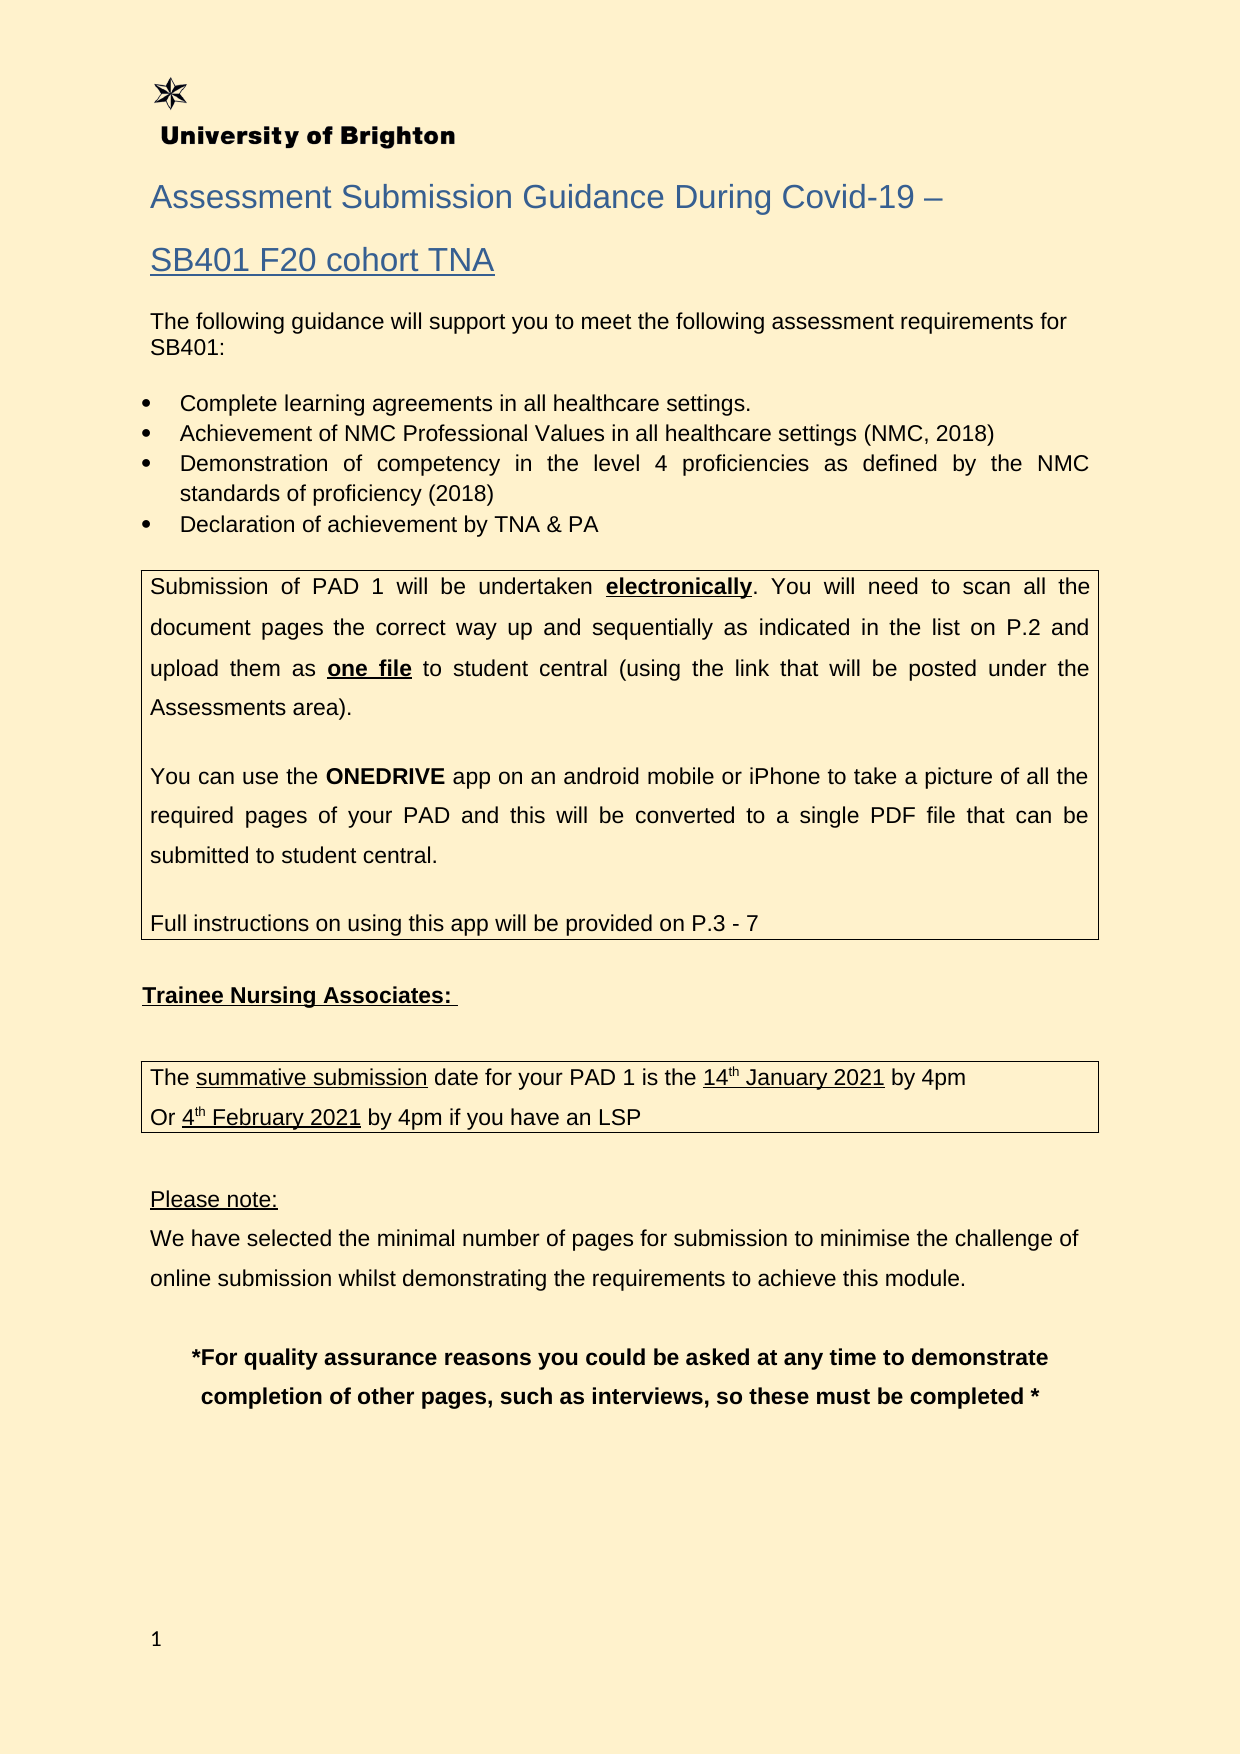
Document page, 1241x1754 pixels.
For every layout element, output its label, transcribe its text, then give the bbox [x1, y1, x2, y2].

list Complete learning agreements in all healthcare settings. [142, 390, 1090, 416]
picture [150, 73, 458, 152]
text The summative submission date for your PAD 1 is the 14th January 2021 by 4pm [142, 1062, 1098, 1090]
text The following guidance will support you to meet the following assessment requirements for SB401: [150, 308, 1090, 361]
list Achievement of NMC Professional Values in all healthcare settings (NMC, 2018) [142, 420, 1090, 446]
text *For quality assurance reasons you could be asked at any time to demonstrate completion of other pages, such as interviews, so these must be completed * [150, 1343, 1090, 1409]
text We have selected the minimal number of pages for submission to minimise the challenge of online submission whilst demonstrating the requirements to achieve this module. [150, 1225, 1090, 1291]
text Assessment Submission Guidance During Covid-19 – [150, 177, 1090, 215]
text SB401 F20 cohort TNA [150, 240, 1090, 279]
text You can use the ONEDRIVE app on an android mobile or iPhone to take a picture of all the required pages of your PAD and this will be converted to a single PDF file that can be submitted to student central. [142, 759, 1098, 868]
text Or 4th February 2021 by 4pm if you have an LSP [142, 1100, 1098, 1132]
text Full instructions on using this app will be provided on P.3 - 7 [142, 907, 1098, 939]
list Demonstration of competency in the level 4 proficiencies as defined by the NMC standards of proficiency (2018) [142, 450, 1090, 507]
list Declaration of achievement by TNA & PA [142, 511, 1090, 537]
text Submission of PAD 1 will be undertaken electronically. You will need to scan all the document pages the correct way up and sequentially as indicated in the list on P.2 and upload them as one file to student central (using the link that will be posted under the Assessments area). [142, 571, 1098, 720]
text Please note: [150, 1186, 1090, 1212]
text Trainee Nursing Associates: [142, 982, 1090, 1008]
